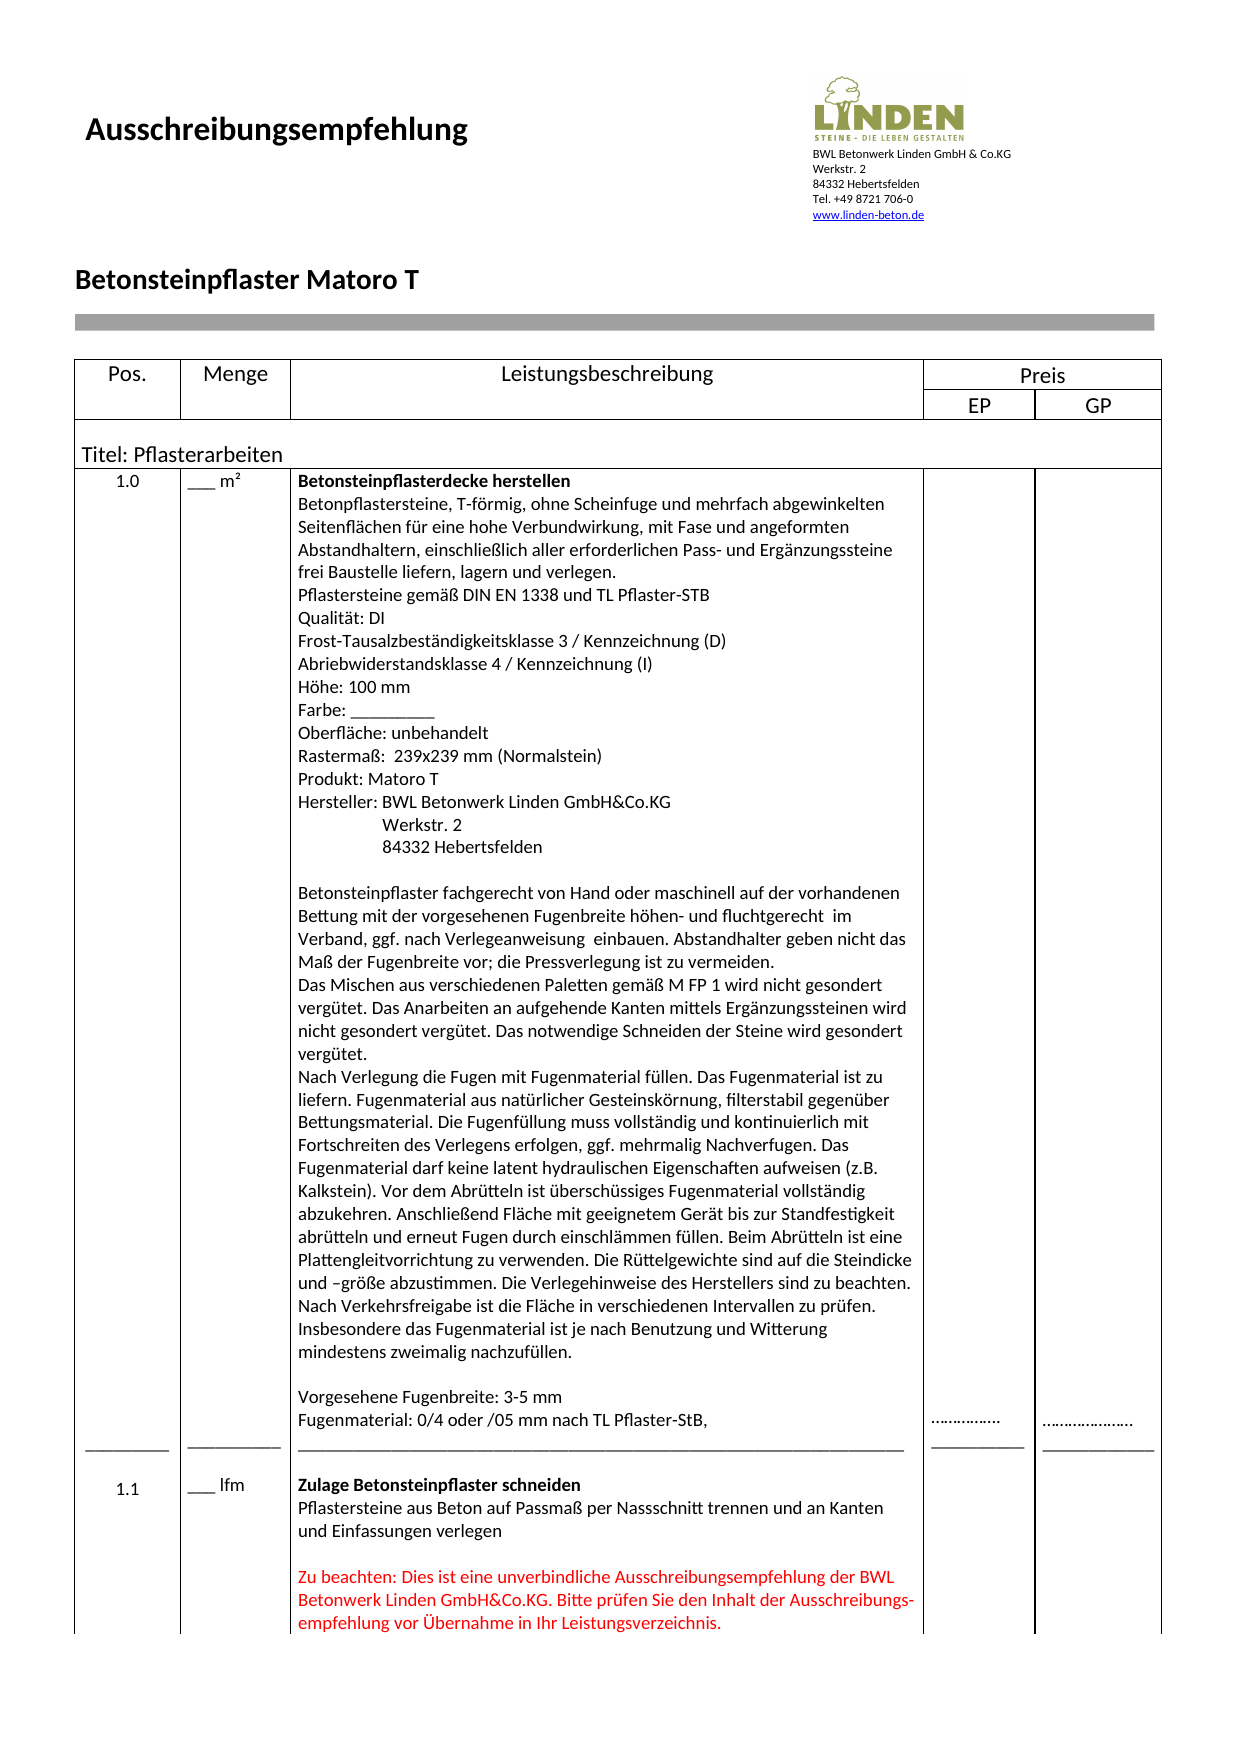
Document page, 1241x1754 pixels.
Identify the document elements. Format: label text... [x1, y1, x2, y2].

table_header Leistungsbeschreibung [291, 360, 923, 419]
table_header Preis [924, 360, 1161, 389]
picture [812, 73, 966, 146]
table_cell Titel: Pflasterarbeiten [75, 420, 1161, 468]
table_cell ___ m² __________ ___ lfm [181, 469, 290, 1634]
table_cell EP [924, 390, 1034, 419]
text Betonsteinpflaster Matoro T [75, 261, 1165, 296]
table_cell ………………… ____________ [1036, 469, 1161, 1634]
table_header Pos. [75, 360, 180, 419]
table_cell 1.0 _________ 1.1 [75, 469, 180, 1634]
table_cell GP [1036, 390, 1161, 419]
table_cell ……………. __________ [924, 469, 1034, 1634]
table_header Menge [181, 360, 290, 419]
table_cell Betonsteinpflasterdecke herstellen Betonpflastersteine, T-förmig, ohne Scheinfuge und mehrfach abgewinkelten Seitenflächen für eine hohe Verbundwirkung, mit Fase und angeformten Abstandhaltern, einschließlich aller erforderlichen Pass- und Ergänzungssteine frei Baustelle liefern, lagern und verlegen. Pflastersteine gemäß DIN EN 1338 und TL Pflaster-STB Qualität: DI Frost-Tausalzbeständigkeitsklasse 3 / Kennzeichnung (D) Abriebwiderstandsklasse 4 / Kennzeichnung (I) Höhe: 100 mm Farbe: _________ Oberfläche: unbehandelt Rastermaß: 239x239 mm (Normalstein) Produkt: Matoro T Hersteller: BWL Betonwerk Linden GmbH&Co.KG Werkstr. 2 84332 Hebertsfelden Betonsteinpflaster fachgerecht von Hand oder maschinell auf der vorhandenen Bettung mit der vorgesehenen Fugenbreite höhen- und fluchtgerecht im Verband, ggf. nach Verlegeanweisung einbauen. Abstandhalter geben nicht das Maß der Fugenbreite vor; die Pressverlegung ist zu vermeiden. Das Mischen aus verschiedenen Paletten gemäß M FP 1 wird nicht gesondert vergütet. Das Anarbeiten an aufgehende Kanten mittels Ergänzungssteinen wird nicht gesondert vergütet. Das notwendige Schneiden der Steine wird gesondert vergütet. Nach Verlegung die Fugen mit Fugenmaterial füllen. Das Fugenmaterial ist zu liefern. Fugenmaterial aus natürlicher Gesteinskörnung, filterstabil gegenüber Bettungsmaterial. Die Fugenfüllung muss vollständig und kontinuierlich mit Fortschreiten des Verlegens erfolgen, ggf. mehrmalig Nachverfugen. Das Fugenmaterial darf keine latent hydraulischen Eigenschaften aufweisen (z.B. Kalkstein). Vor dem Abrütteln ist überschüssiges Fugenmaterial vollständig abzukehren. Anschließend Fläche mit geeignetem Gerät bis zur Standfestigkeit abrütteln und erneut Fugen durch einschlämmen füllen. Beim Abrütteln ist eine Plattengleitvorrichtung zu verwenden. Die Rüttelgewichte sind auf die Steindicke und –größe abzustimmen. Die Verlegehinweise des Herstellers sind zu beachten. Nach Verkehrsfreigabe ist die Fläche in verschiedenen Intervallen zu prüfen. Insbesondere das Fugenmaterial ist je nach Benutzung und Witterung mindestens zweimalig nachzufüllen. Vorgesehene Fugenbreite: 3-5 mm Fugenmaterial: 0/4 oder /05 mm nach TL Pflaster-StB, _________________________________________________________________ Zulage Betonsteinpflaster schneiden Pflastersteine aus Beton auf Passmaß per Nassschnitt trennen und an Kanten und Einfassungen verlegen Zu beachten: Dies ist eine unverbindliche Ausschreibungsempfehlung der BWL Betonwerk Linden GmbH&Co.KG. Bitte prüfen Sie den Inhalt der Ausschreibungs-empfehlung vor Übernahme in Ihr Leistungsverzeichnis. [291, 469, 923, 1634]
